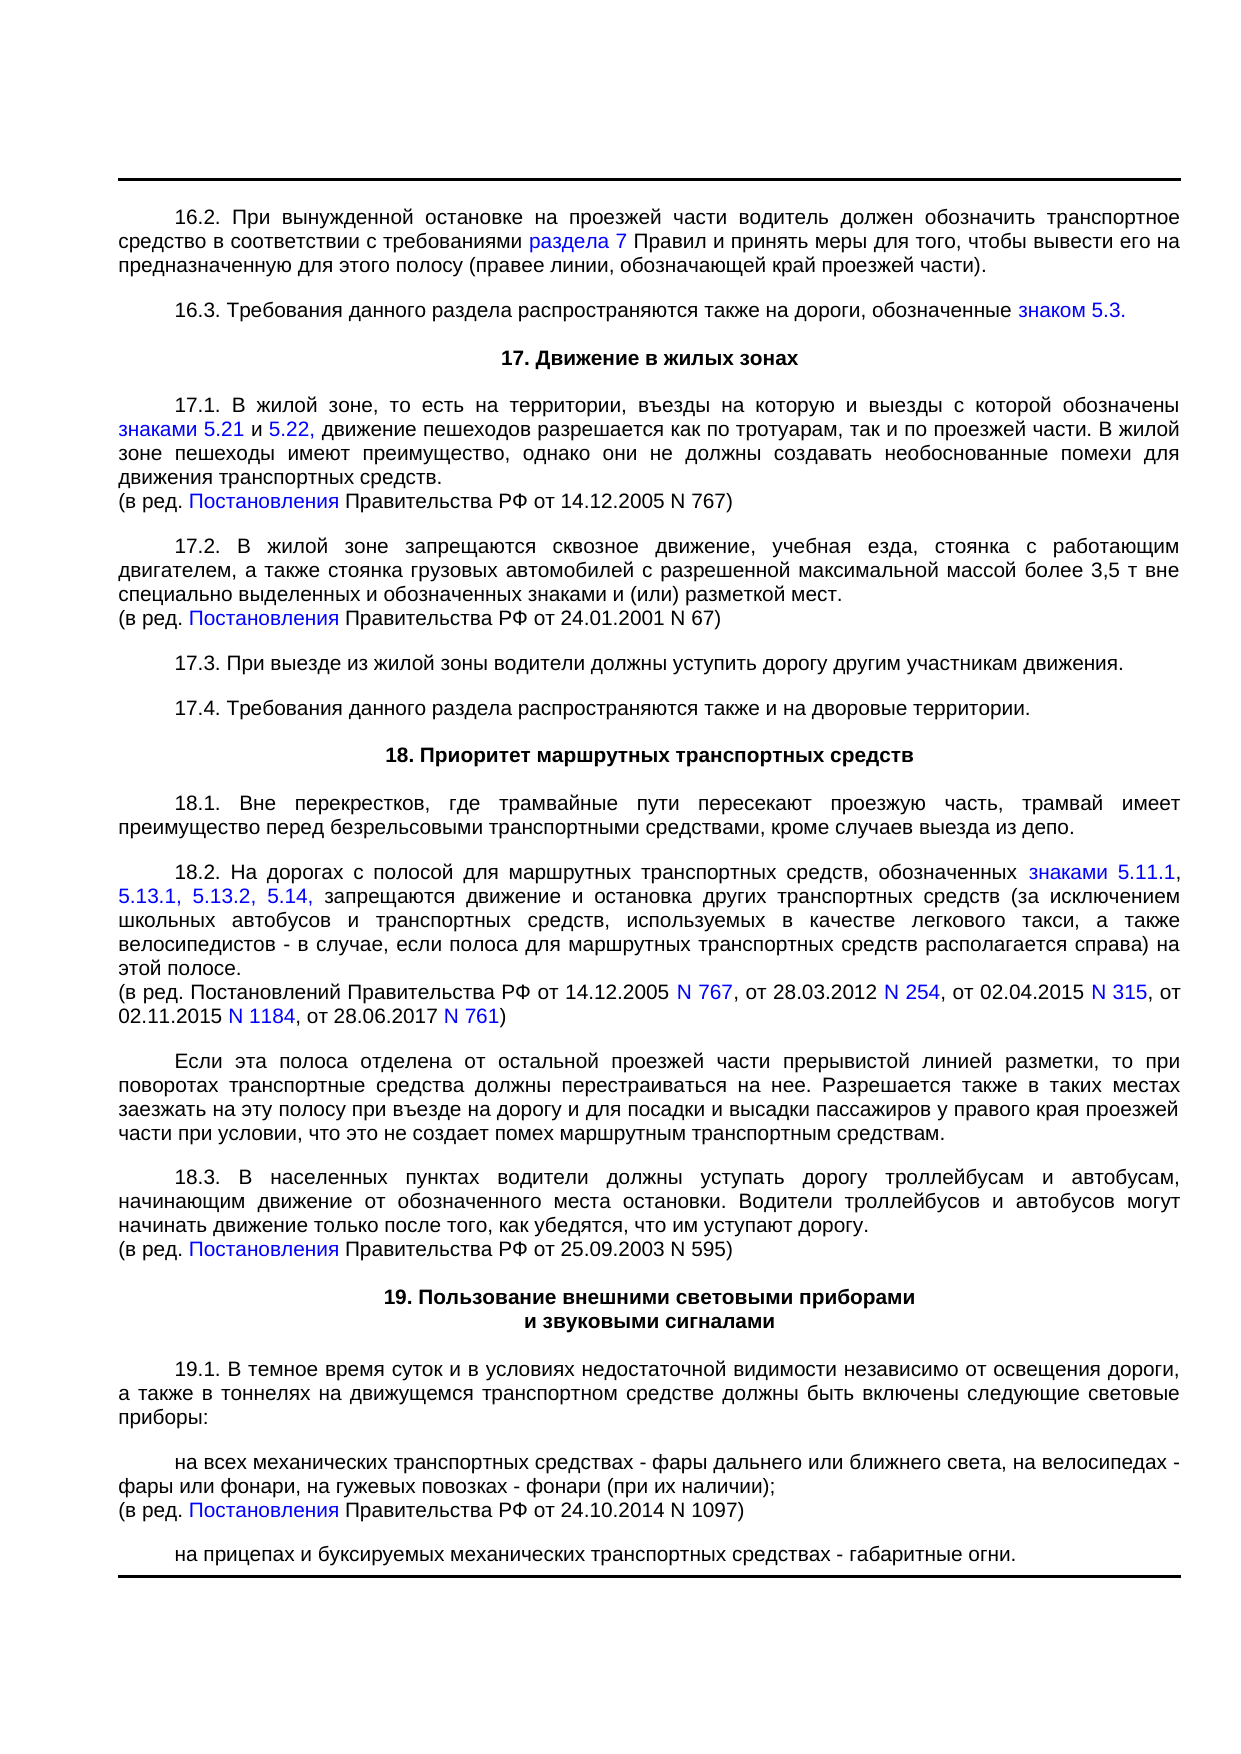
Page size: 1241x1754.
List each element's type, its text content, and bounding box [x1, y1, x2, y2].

title 17. Движение в жилых зонах [118, 345, 1181, 369]
text Если эта полоса отделена от остальной проезжей части прерывистой линией разметки, то при поворотах транспортные средства должны перестраиваться на нее. Разрешается также в таких местах заезжать на эту полосу при въезде на дорогу и для посадки и высадки пассажиров у правого края проезжей части при условии, что это не создает помех маршрутным транспортным средствам. [118, 1048, 1181, 1144]
text 18.3. В населенных пунктах водители должны уступать дорогу троллейбусам и автобусам, начинающим движение от обозначенного места остановки. Водители троллейбусов и автобусов могут начинать движение только после того, как убедятся, что им уступают дорогу. [118, 1165, 1181, 1237]
text (в ред. Постановления Правительства РФ от 25.09.2003 N 595) [118, 1237, 1181, 1261]
text 17.1. В жилой зоне, то есть на территории, въезды на которую и выезды с которой обозначены знаками 5.21 и 5.22, движение пешеходов разрешается как по тротуарам, так и по проезжей части. В жилой зоне пешеходы имеют преимущество, однако они не должны создавать необоснованные помехи для движения транспортных средств. [118, 393, 1181, 489]
title 18. Приоритет маршрутных транспортных средств [118, 743, 1181, 767]
text (в ред. Постановлений Правительства РФ от 14.12.2005 N 767, от 28.03.2012 N 254, от 02.04.2015 N 315, от 02.11.2015 N 1184, от 28.06.2017 N 761) [118, 980, 1181, 1028]
text (в ред. Постановления Правительства РФ от 24.01.2001 N 67) [118, 606, 1181, 630]
text на всех механических транспортных средствах - фары дальнего или ближнего света, на велосипедах - фары или фонари, на гужевых повозках - фонари (при их наличии); [118, 1449, 1181, 1497]
text 17.3. При выезде из жилой зоны водители должны уступить дорогу другим участникам движения. [118, 651, 1181, 674]
text 16.2. При вынужденной остановке на проезжей части водитель должен обозначить транспортное средство в соответствии с требованиями раздела 7 Правил и принять меры для того, чтобы вывести его на предназначенную для этого полосу (правее линии, обозначающей край проезжей части). [118, 205, 1181, 277]
text 16.3. Требования данного раздела распространяются также на дороги, обозначенные знаком 5.3. [118, 297, 1181, 321]
text (в ред. Постановления Правительства РФ от 14.12.2005 N 767) [118, 489, 1181, 513]
text на прицепах и буксируемых механических транспортных средствах - габаритные огни. [118, 1542, 1181, 1566]
text 17.2. В жилой зоне запрещаются сквозное движение, учебная езда, стоянка с работающим двигателем, а также стоянка грузовых автомобилей с разрешенной максимальной массой более 3,5 т вне специально выделенных и обозначенных знаками и (или) разметкой мест. [118, 534, 1181, 606]
text 19.1. В темное время суток и в условиях недостаточной видимости независимо от освещения дороги, а также в тоннелях на движущемся транспортном средстве должны быть включены следующие световые приборы: [118, 1357, 1181, 1429]
text 18.2. На дорогах с полосой для маршрутных транспортных средств, обозначенных знаками 5.11.1, 5.13.1, 5.13.2, 5.14, запрещаются движение и остановка других транспортных средств (за исключением школьных автобусов и транспортных средств, используемых в качестве легкового такси, а также велосипедистов - в случае, если полоса для маршрутных транспортных средств располагается справа) на этой полосе. [118, 860, 1181, 980]
title и звуковыми сигналами [118, 1309, 1181, 1333]
text 18.1. Вне перекрестков, где трамвайные пути пересекают проезжую часть, трамвай имеет преимущество перед безрельсовыми транспортными средствами, кроме случаев выезда из депо. [118, 791, 1181, 839]
text 17.4. Требования данного раздела распространяются также и на дворовые территории. [118, 695, 1181, 719]
text (в ред. Постановления Правительства РФ от 24.10.2014 N 1097) [118, 1497, 1181, 1521]
title 19. Пользование внешними световыми приборами [118, 1285, 1181, 1309]
